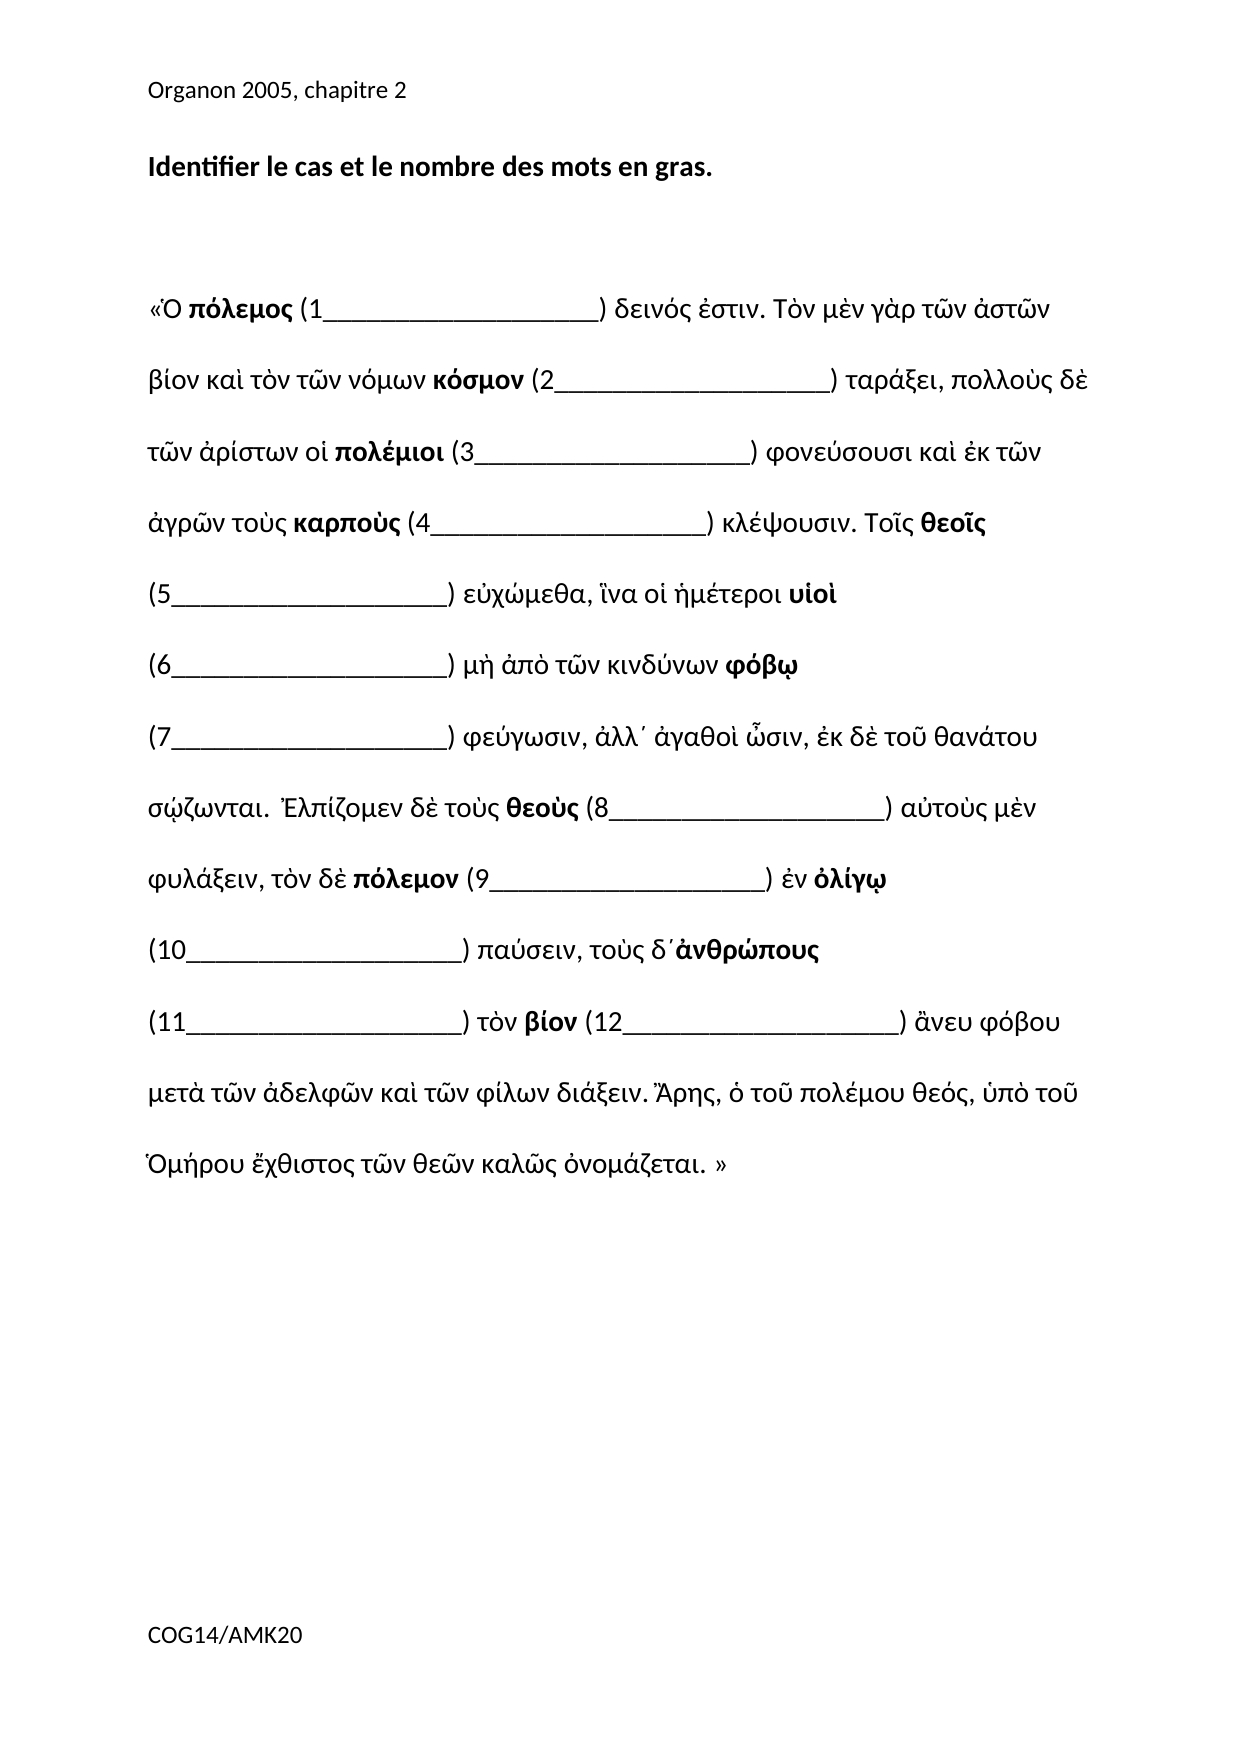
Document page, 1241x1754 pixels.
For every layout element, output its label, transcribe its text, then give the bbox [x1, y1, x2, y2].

text Identifier le cas et le nombre des mots en gras. [148, 148, 1093, 183]
text «Ὁ πόλεμος (1___________________) δεινός ἐστιν. Τὸν μὲν γὰρ τῶν ἀστῶν βίον καὶ τὸν τῶν νόμων κόσμον (2___________________) ταράξει, πολλοὺς δὲ τῶν ἀρίστων οἱ πολέμιοι (3___________________) φονεύσουσι καὶ ἐκ τῶν ἀγρῶν τοὺς καρποὺς (4___________________) κλέψουσιν. Τοῖς θεοῖς (5___________________) εὐχώμεθα, ἳνα οἱ ἡμέτεροι υἱοὶ (6___________________) μὴ ἀπὸ τῶν κινδύνων φόβῳ (7___________________) φεύγωσιν, ἀλλ´ ἀγαθοὶ ὦσιν, ἐκ δὲ τοῦ θανάτου σῴζωνται. Ἐλπίζομεν δὲ τοὺς θεοὺς (8___________________) αὐτοὺς μὲν φυλάξειν, τὸν δὲ πόλεμον (9___________________) ἐν ὀλίγῳ (10___________________) παύσειν, τοὺς δ´ἀνθρώπους (11___________________) τὸν βίον (12___________________) ἂνευ φόβου μετὰ τῶν ἀδελφῶν καὶ τῶν φίλων διάξειν. Ἂρης, ὁ τοῦ πολέμου θεός, ὑπὸ τοῦ Ὁμήρου ἔχθιστος τῶν θεῶν καλῶς ὀνομάζεται. » [148, 290, 1093, 1181]
